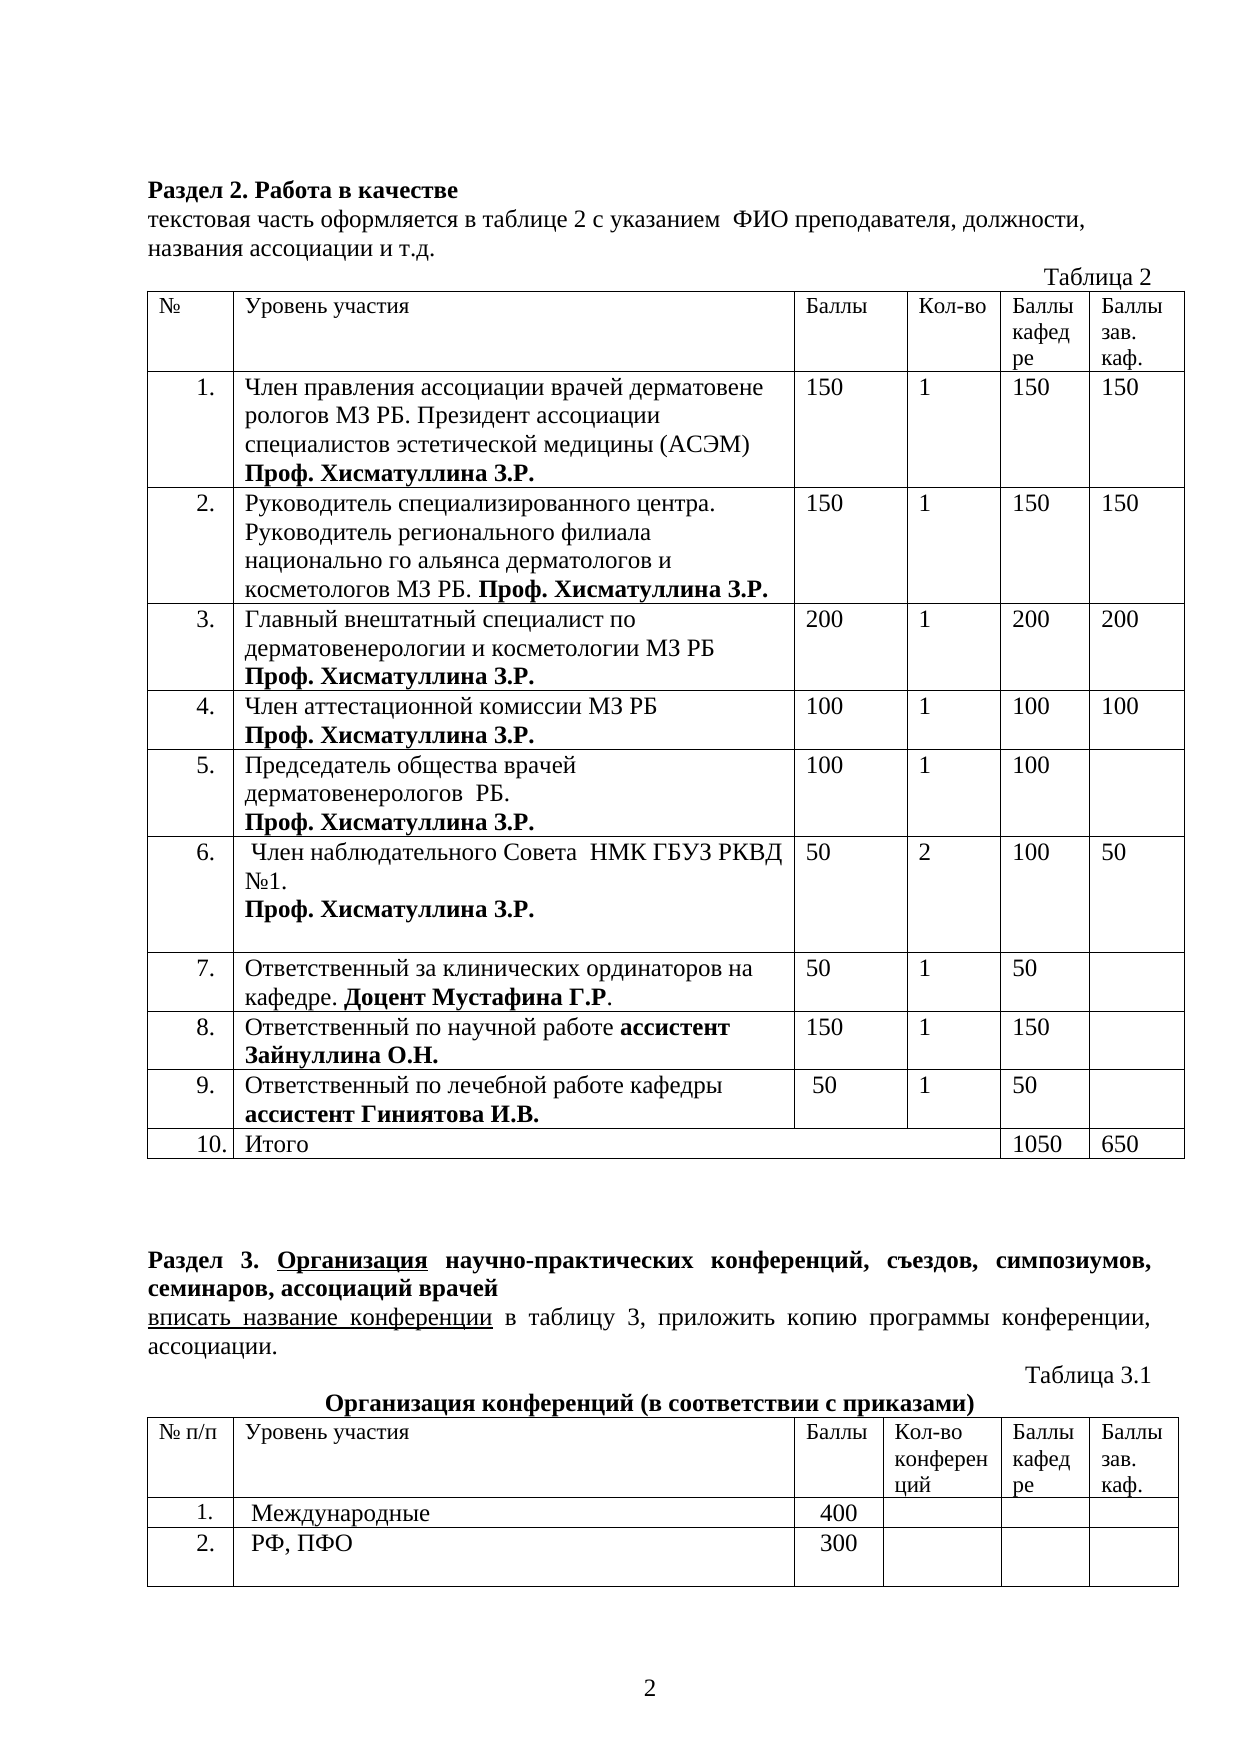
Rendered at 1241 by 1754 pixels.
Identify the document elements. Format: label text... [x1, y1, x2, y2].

table_cell Председатель общества врачей дерматовенерологов РБ. Проф. Хисматуллина З.Р. [234, 750, 794, 836]
table_cell 150 [1001, 372, 1089, 487]
table_cell [884, 1498, 1001, 1527]
table_cell [1002, 1528, 1089, 1586]
table_cell [148, 1012, 233, 1069]
table_cell Главный внештатный специалист по дерматовенерологии и косметологии МЗ РБ Проф. Хисматуллина З.Р. [234, 604, 794, 690]
table_header Баллы [795, 1418, 883, 1497]
table_cell 50 [1001, 1070, 1089, 1128]
table_cell 2 [908, 837, 1000, 952]
table_cell [148, 1129, 233, 1157]
table_cell [148, 691, 233, 749]
table_cell 50 [795, 953, 907, 1011]
table_cell 100 [1001, 691, 1089, 749]
table_cell Международные [234, 1498, 794, 1527]
table_cell 50 [1090, 837, 1184, 952]
text Раздел 2. Работа в качестве [148, 176, 1152, 204]
table_cell [1090, 1070, 1184, 1128]
table_cell [1090, 1012, 1184, 1069]
table_cell [148, 488, 233, 603]
table_cell 1 [908, 1012, 1000, 1069]
table_cell 1050 [1001, 1129, 1089, 1157]
table_cell Ответственный за клинических ординаторов на кафедре. Доцент Мустафина Г.Р. [234, 953, 794, 1011]
table_cell 1 [908, 750, 1000, 836]
text Организация конференций (в соответствии с приказами) [148, 1388, 1152, 1417]
table_cell 200 [1090, 604, 1184, 690]
table_header Баллы [795, 292, 907, 371]
table_cell 150 [795, 488, 907, 603]
table_cell [148, 953, 233, 1011]
table_cell 1 [908, 488, 1000, 603]
table_cell 100 [1001, 750, 1089, 836]
table_header Баллы кафедре [1002, 1418, 1089, 1497]
table_cell Член правления ассоциации врачей дерматовене рологов МЗ РБ. Президент ассоциации специалистов эстетической медицины (АСЭМ) Проф. Хисматуллина З.Р. [234, 372, 794, 487]
table_cell Член наблюдательного Совета НМК ГБУЗ РКВД №1. Проф. Хисматуллина З.Р. [234, 837, 794, 952]
table_cell 150 [1090, 488, 1184, 603]
table_cell [148, 604, 233, 690]
table_cell 150 [1001, 488, 1089, 603]
table_cell [884, 1528, 1001, 1586]
table_cell 1 [908, 372, 1000, 487]
table_cell 50 [795, 1070, 907, 1128]
table_cell 1 [908, 604, 1000, 690]
table_cell [148, 1498, 233, 1527]
text текстовая часть оформляется в таблице 2 с указанием ФИО преподавателя, должности, названия ассоциации и т.д. [148, 204, 1152, 262]
table_cell [1002, 1498, 1089, 1527]
table_header Баллы зав. каф. [1090, 1418, 1178, 1497]
table_header Кол-во конференций [884, 1418, 1001, 1497]
table_cell Член аттестационной комиссии МЗ РБ Проф. Хисматуллина З.Р. [234, 691, 794, 749]
table_cell [1090, 1498, 1178, 1527]
table_cell 100 [795, 750, 907, 836]
table_cell 200 [1001, 604, 1089, 690]
table_cell 200 [795, 604, 907, 690]
table_cell РФ, ПФО [234, 1528, 794, 1586]
table_cell 150 [1090, 372, 1184, 487]
table_cell 100 [1090, 691, 1184, 749]
table_cell 150 [795, 372, 907, 487]
table_cell 50 [795, 837, 907, 952]
table_cell 100 [795, 691, 907, 749]
table_cell 400 [795, 1498, 883, 1527]
table_cell [148, 372, 233, 487]
text Раздел 3. Организация научно-практических конференций, съездов, симпозиумов, семинаров, ассоциаций врачей [148, 1245, 1152, 1302]
table_cell 300 [795, 1528, 883, 1586]
table_header Уровень участия [234, 1418, 794, 1497]
table_cell 150 [1001, 1012, 1089, 1069]
table_cell [148, 1070, 233, 1128]
table_cell 1 [908, 1070, 1000, 1128]
table_cell 100 [1001, 837, 1089, 952]
table_cell 650 [1090, 1129, 1184, 1157]
table_cell 150 [795, 1012, 907, 1069]
text вписать название конференции в таблицу 3, приложить копию программы конференции, ассоциации. [148, 1302, 1152, 1360]
table_cell [148, 837, 233, 952]
text Таблица 2 [148, 262, 1152, 291]
table_header Баллы кафедре [1001, 292, 1089, 371]
table_cell 50 [1001, 953, 1089, 1011]
table_header Баллы зав. каф. [1090, 292, 1184, 371]
table_cell Ответственный по лечебной работе кафедры ассистент Гиниятова И.В. [234, 1070, 794, 1128]
table_cell Итого [234, 1129, 1000, 1157]
table_header № [148, 292, 233, 371]
table_cell Руководитель специализированного центра. Руководитель регионального филиала национально го альянса дерматологов и косметологов МЗ РБ. Проф. Хисматуллина З.Р. [234, 488, 794, 603]
table_cell [1090, 1528, 1178, 1586]
text Таблица 3.1 [148, 1360, 1152, 1388]
table_header Кол-во [908, 292, 1000, 371]
table_cell 1 [908, 691, 1000, 749]
table_cell [1090, 750, 1184, 836]
table_cell [148, 750, 233, 836]
table_cell [1090, 953, 1184, 1011]
table_cell 1 [908, 953, 1000, 1011]
table_header Уровень участия [234, 292, 794, 371]
table_cell Ответственный по научной работе ассистент Зайнуллина О.Н. [234, 1012, 794, 1069]
table_cell [148, 1528, 233, 1586]
table_header № п/п [148, 1418, 233, 1497]
